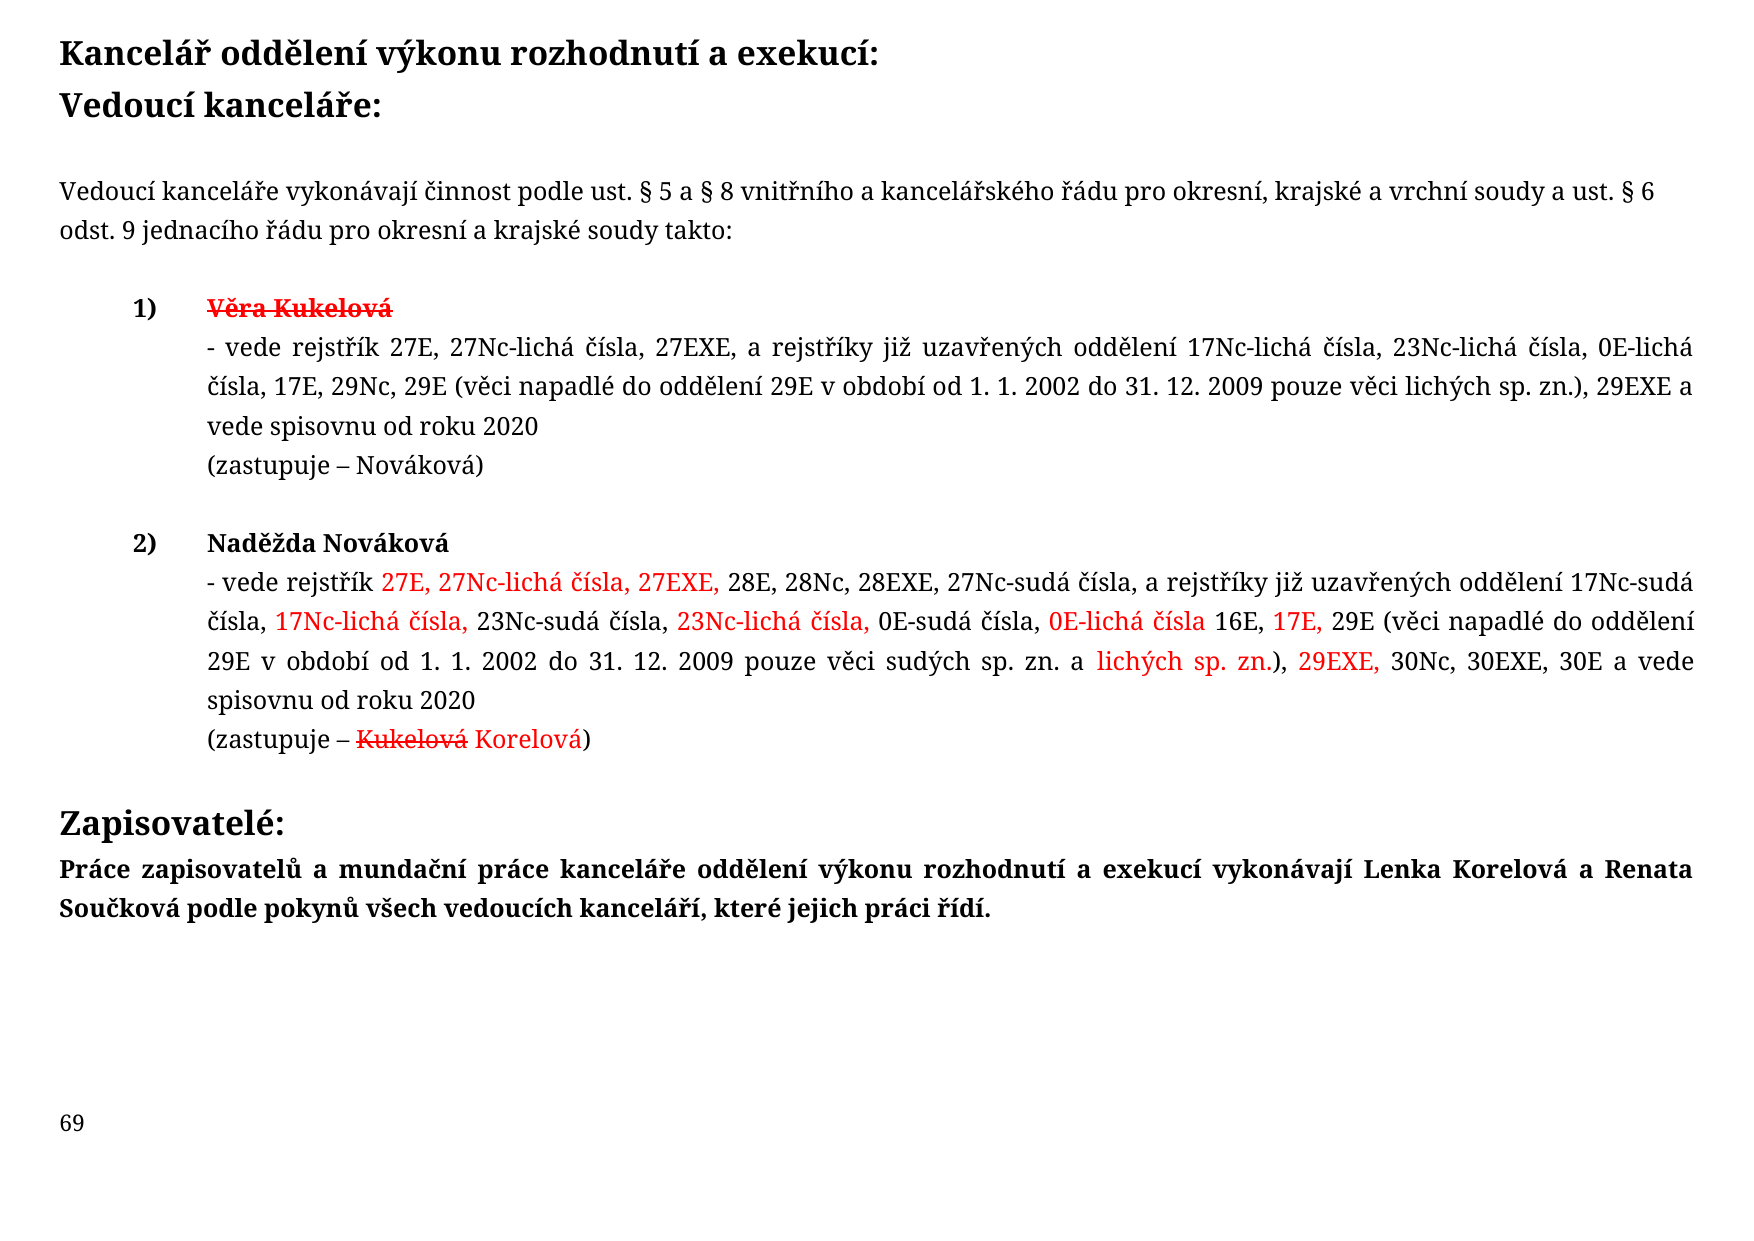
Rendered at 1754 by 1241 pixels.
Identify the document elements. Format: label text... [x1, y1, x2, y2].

text Kancelář oddělení výkonu rozhodnutí a exekucí: [59, 29, 1695, 75]
text (zastupuje – Nováková) [207, 447, 1695, 481]
text Vedoucí kanceláře: [59, 82, 1695, 127]
text - vede rejstřík 27E, 27Nc-lichá čísla, 27EXE, a rejstříky již uzavřených oddělení 17Nc-lichá čísla, 23Nc-lichá čísla, 0E-lichá čísla, 17E, 29Nc, 29E (věci napadlé do oddělení 29E v období od 1. 1. 2002 do 31. 12. 2009 pouze věci lichých sp. zn.), 29EXE a vede spisovnu od roku 2020 [207, 330, 1695, 442]
text Práce zapisovatelů a mundační práce kanceláře oddělení výkonu rozhodnutí a exekucí vykonávají Lenka Korelová a Renata Součková podle pokynů všech vedoucích kanceláří, které jejich práci řídí. [59, 852, 1695, 925]
text 1) Věra Kukelová [59, 291, 1695, 325]
text 2) Naděžda Nováková [59, 526, 1695, 560]
text Zapisovatelé: [59, 800, 1695, 845]
text (zastupuje – Kukelová Korelová) [59, 721, 1695, 756]
text Vedoucí kanceláře vykonávají činnost podle ust. § 5 a § 8 vnitřního a kancelářského řádu pro okresní, krajské a vrchní soudy a ust. § 6 odst. 9 jednacího řádu pro okresní a krajské soudy takto: [59, 173, 1695, 246]
text - vede rejstřík 27E, 27Nc-lichá čísla, 27EXE, 28E, 28Nc, 28EXE, 27Nc-sudá čísla, a rejstříky již uzavřených oddělení 17Nc-sudá čísla, 17Nc-lichá čísla, 23Nc-sudá čísla, 23Nc-lichá čísla, 0E-sudá čísla, 0E-lichá čísla 16E, 17E, 29E (věci napadlé do oddělení 29E v období od 1. 1. 2002 do 31. 12. 2009 pouze věci sudých sp. zn. a lichých sp. zn.), 29EXE, 30Nc, 30EXE, 30E a vede spisovnu od roku 2020 [59, 565, 1695, 716]
